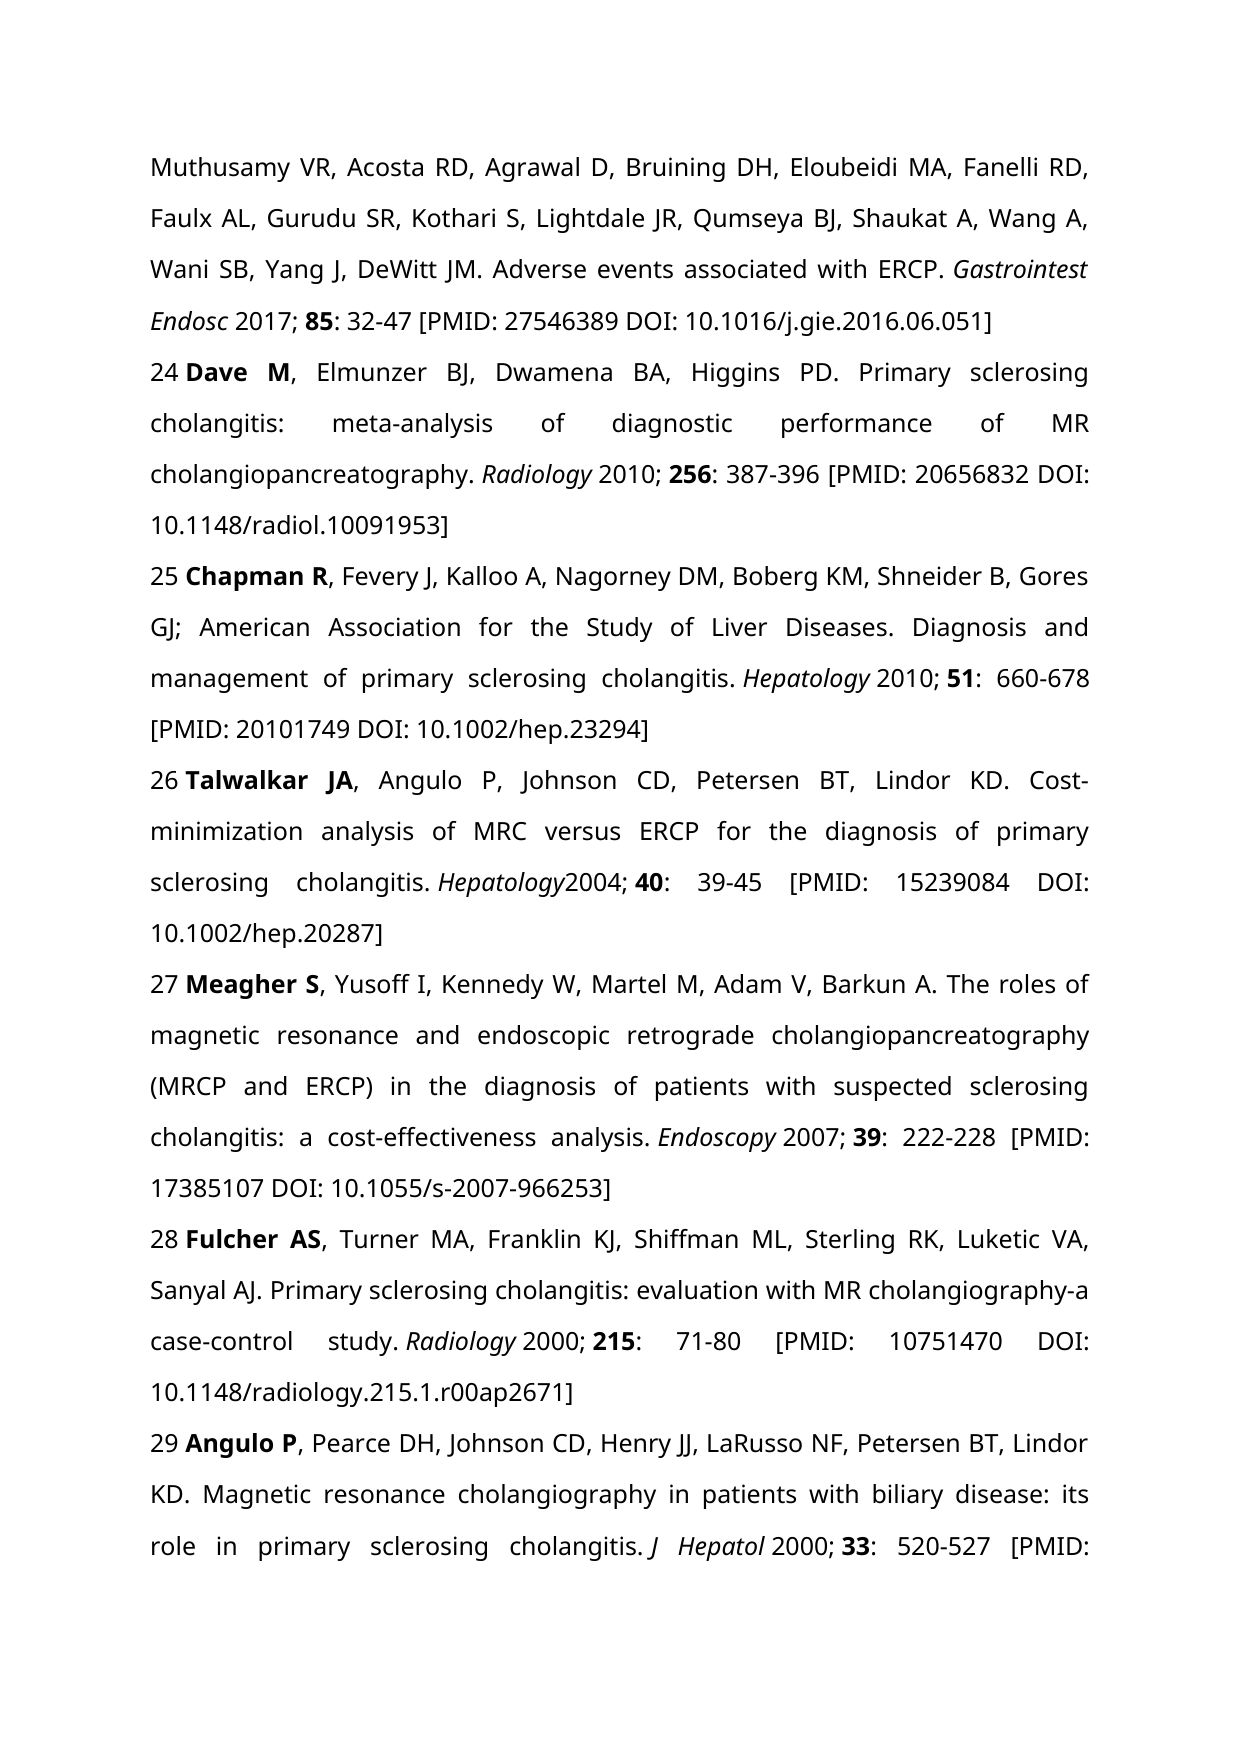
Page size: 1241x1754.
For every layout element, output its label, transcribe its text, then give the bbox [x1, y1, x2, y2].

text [150, 1426, 1090, 1562]
text 26 Talwalkar JA, Angulo P, Johnson CD, Petersen BT, Lindor KD. Cost-minimization analysis of MRC versus ERCP for the diagnosis of primary sclerosing cholangitis. Hepatology2004; 40: 39-45 [PMID: 15239084 DOI: 10.1002/hep.20287] [150, 762, 1090, 950]
text 25 Chapman R, Fevery J, Kalloo A, Nagorney DM, Boberg KM, Shneider B, Gores GJ; American Association for the Study of Liver Diseases. Diagnosis and management of primary sclerosing cholangitis. Hepatology 2010; 51: 660-678 [PMID: 20101749 DOI: 10.1002/hep.23294] [150, 558, 1090, 746]
text 24 Dave M, Elmunzer BJ, Dwamena BA, Higgins PD. Primary sclerosing cholangitis: meta-analysis of diagnostic performance of MR cholangiopancreatography. Radiology 2010; 256: 387-396 [PMID: 20656832 DOI: 10.1148/radiol.10091953] [150, 354, 1090, 541]
text 28 Fulcher AS, Turner MA, Franklin KJ, Shiffman ML, Sterling RK, Luketic VA, Sanyal AJ. Primary sclerosing cholangitis: evaluation with MR cholangiography-a case-control study. Radiology 2000; 215: 71-80 [PMID: 10751470 DOI: 10.1148/radiology.215.1.r00ap2671] [150, 1222, 1090, 1409]
text 27 Meagher S, Yusoff I, Kennedy W, Martel M, Adam V, Barkun A. The roles of magnetic resonance and endoscopic retrograde cholangiopancreatography (MRCP and ERCP) in the diagnosis of patients with suspected sclerosing cholangitis: a cost-effectiveness analysis. Endoscopy 2007; 39: 222-228 [PMID: 17385107 DOI: 10.1055/s-2007-966253] [150, 967, 1090, 1205]
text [150, 150, 1090, 337]
